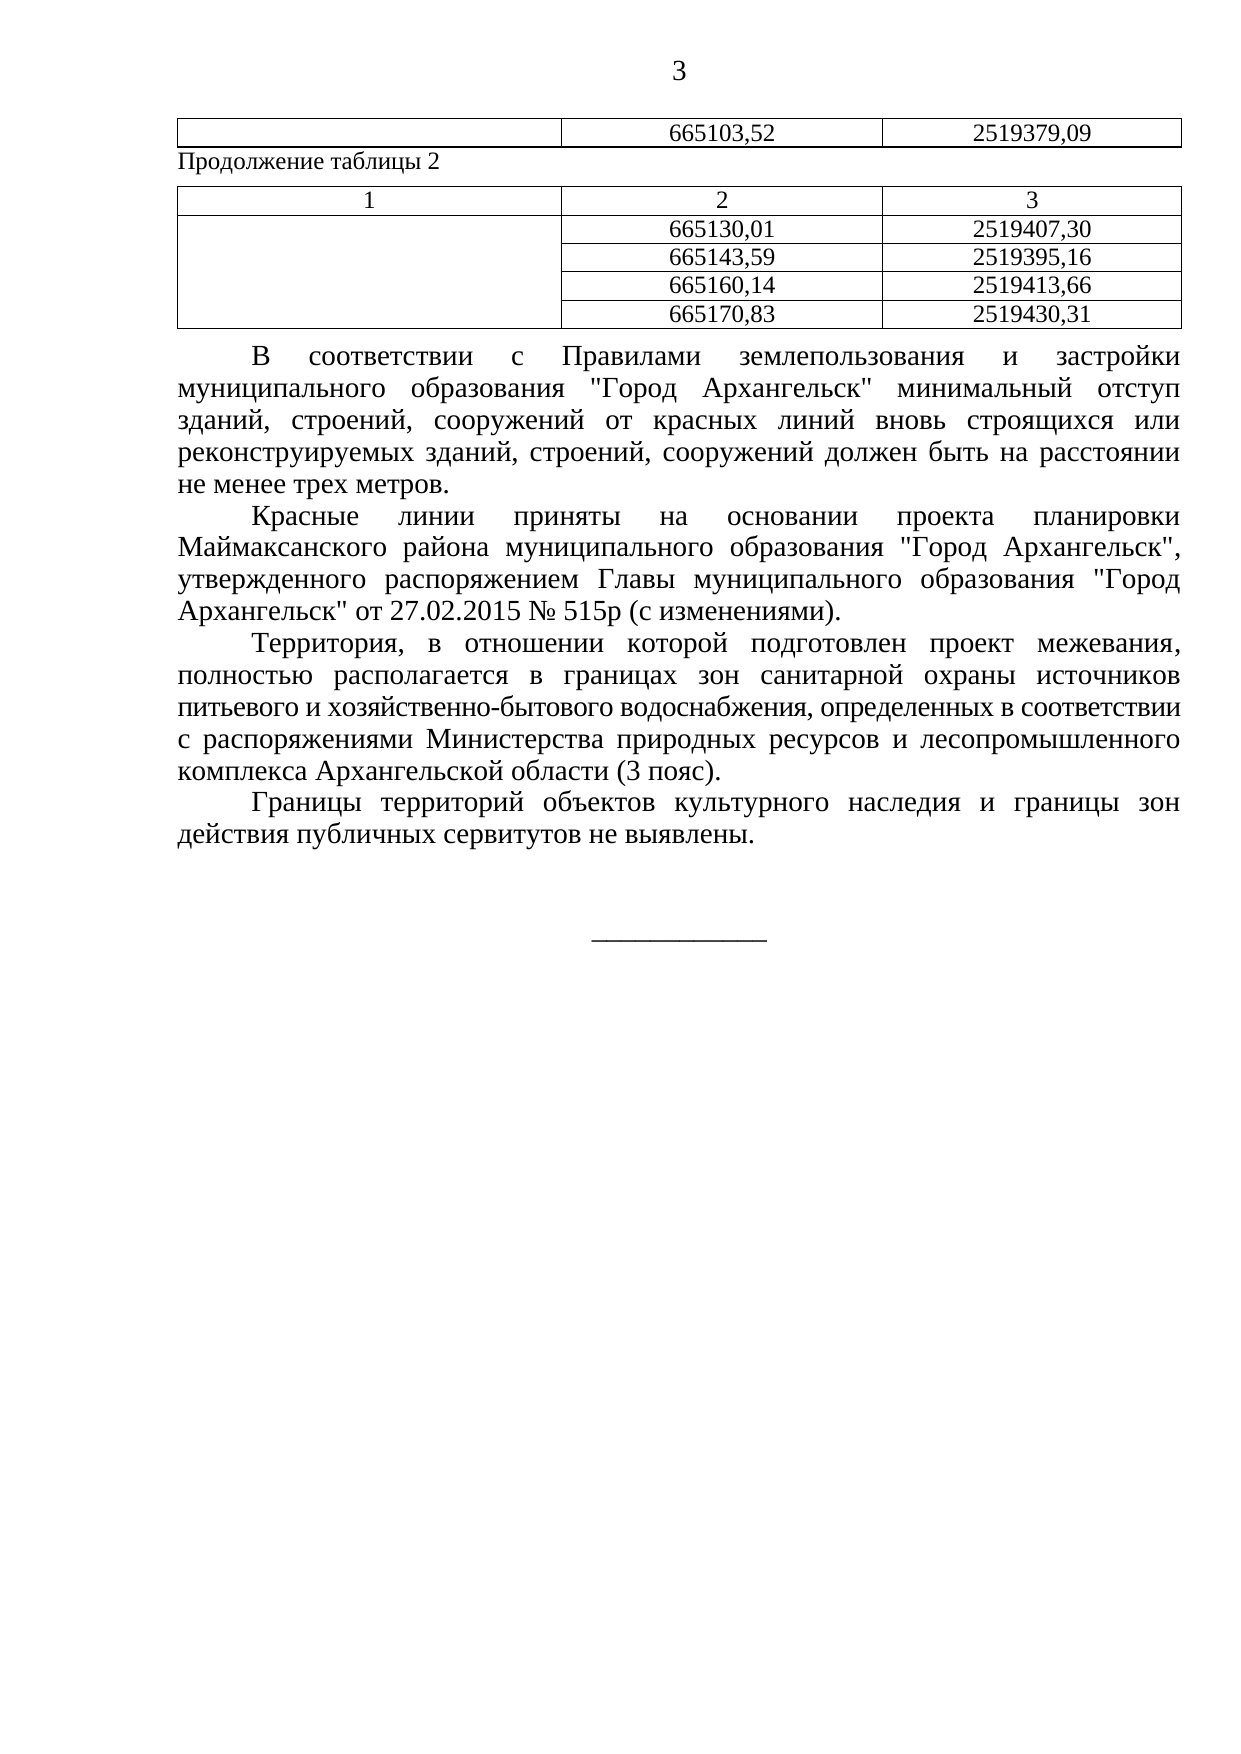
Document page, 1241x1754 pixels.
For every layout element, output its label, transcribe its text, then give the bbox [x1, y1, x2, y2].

text Продолжение таблицы 2 [177, 148, 1181, 175]
table_header 3 [883, 187, 1181, 214]
text В соответствии с Правилами землепользования и застройки муниципального образования "Город Архангельск" минимальный отступ зданий, строений, сооружений от красных линий вновь строящихся или реконструируемых зданий, строений, сооружений должен быть на расстоянии не менее трех метров. [177, 340, 1181, 499]
table_cell 665143,59 [562, 244, 882, 271]
table_cell 2519407,30 [883, 216, 1181, 243]
table_cell 2519379,09 [883, 119, 1181, 146]
table_header 2 [562, 187, 882, 214]
table_header 1 [178, 187, 561, 214]
text Границы территорий объектов культурного наследия и границы зон действия публичных сервитутов не выявлены. [177, 786, 1181, 850]
table_cell 665130,01 [562, 216, 882, 243]
table_cell 665103,52 [562, 119, 882, 146]
text Красные линии приняты на основании проекта планировки Маймаксанского района муниципального образования "Город Архангельск", утвержденного распоряжением Главы муниципального образования "Город Архангельск" от 27.02.2015 № 515р (с изменениями). [177, 499, 1181, 627]
table_cell [178, 216, 561, 328]
table_cell 2519413,66 [883, 272, 1181, 299]
table_cell 665160,14 [562, 272, 882, 299]
table_cell 2519395,16 [883, 244, 1181, 271]
text ____________ [177, 913, 1181, 945]
table_cell 665170,83 [562, 301, 882, 328]
table_cell 2519430,31 [883, 301, 1181, 328]
text Территория, в отношении которой подготовлен проект межевания, полностью располагается в границах зон санитарной охраны источников питьевого и хозяйственно-бытового водоснабжения, определенных в соответствии с распоряжениями Министерства природных ресурсов и лесопромышленного комплекса Архангельской области (3 пояс). [177, 627, 1181, 786]
